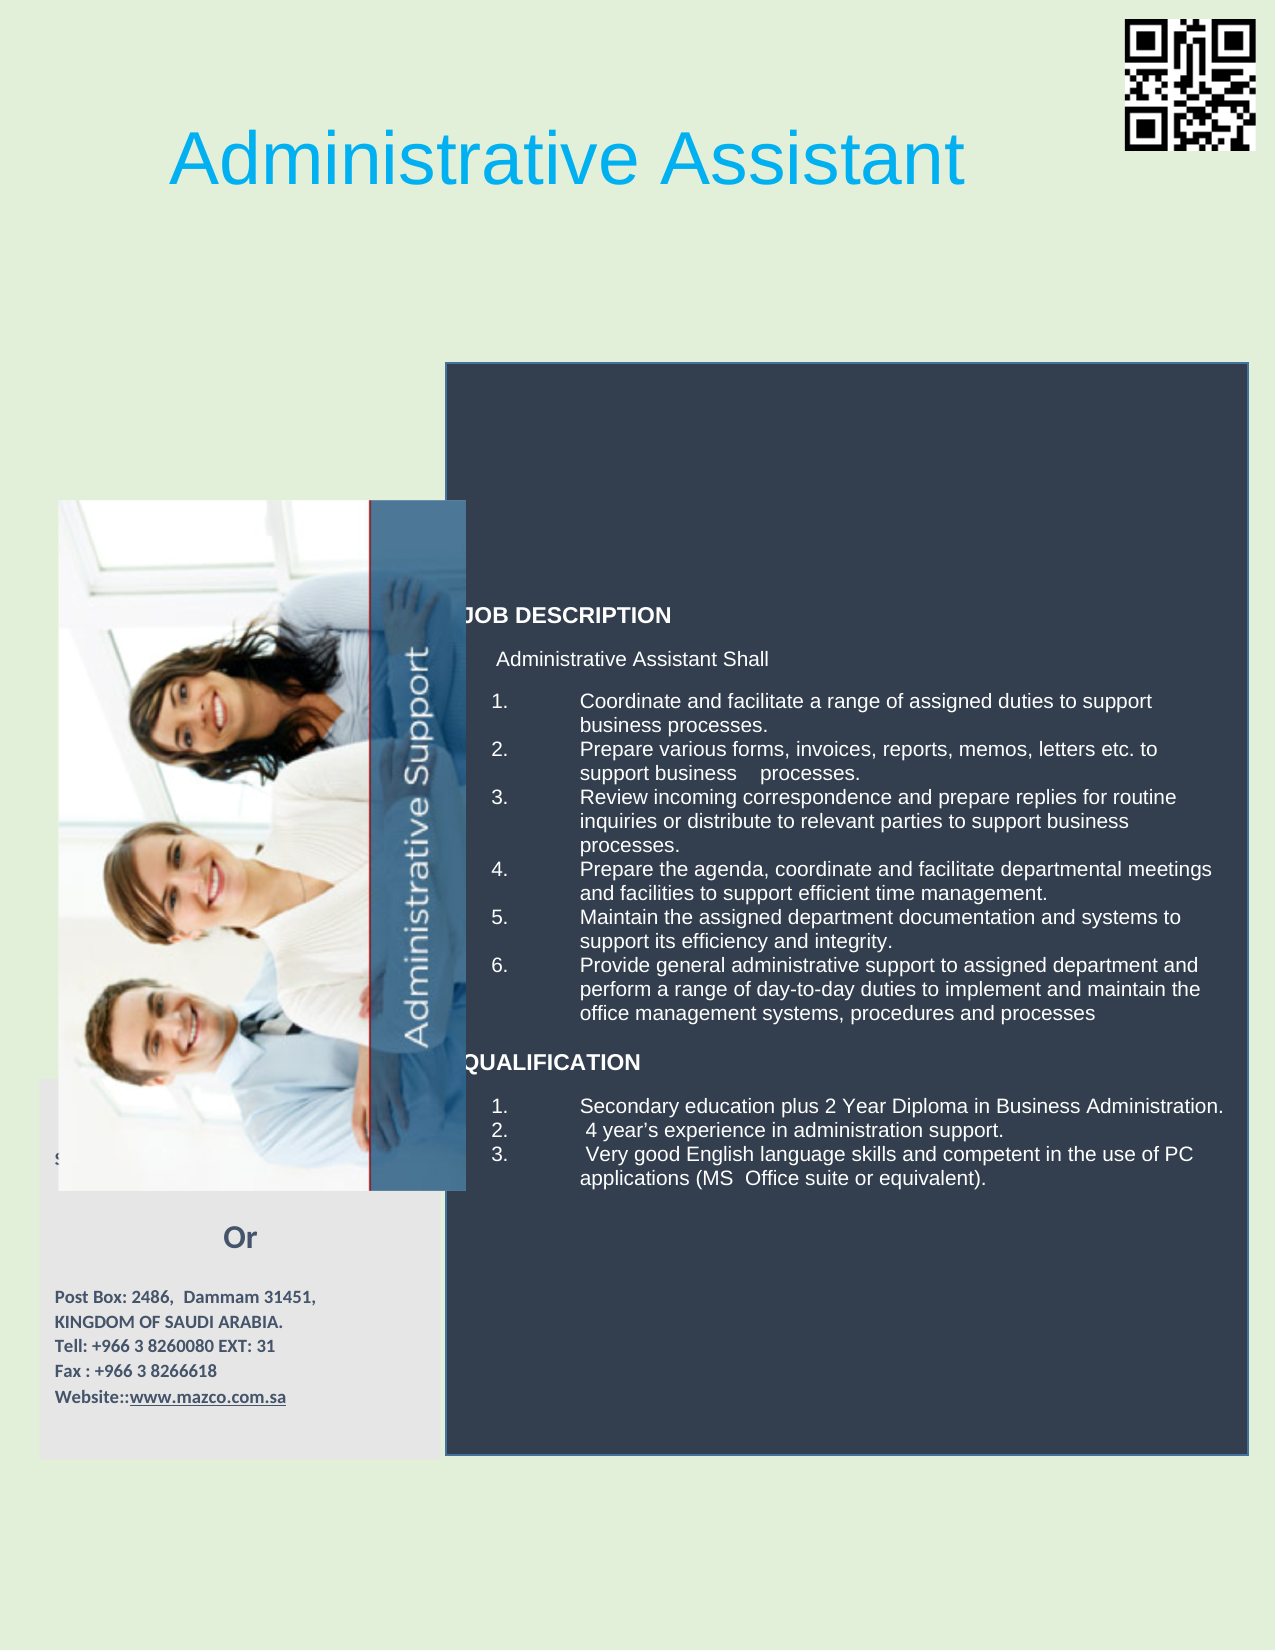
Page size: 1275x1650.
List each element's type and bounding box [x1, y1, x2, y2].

picture [1124, 19, 1256, 151]
picture [60, 501, 466, 1191]
